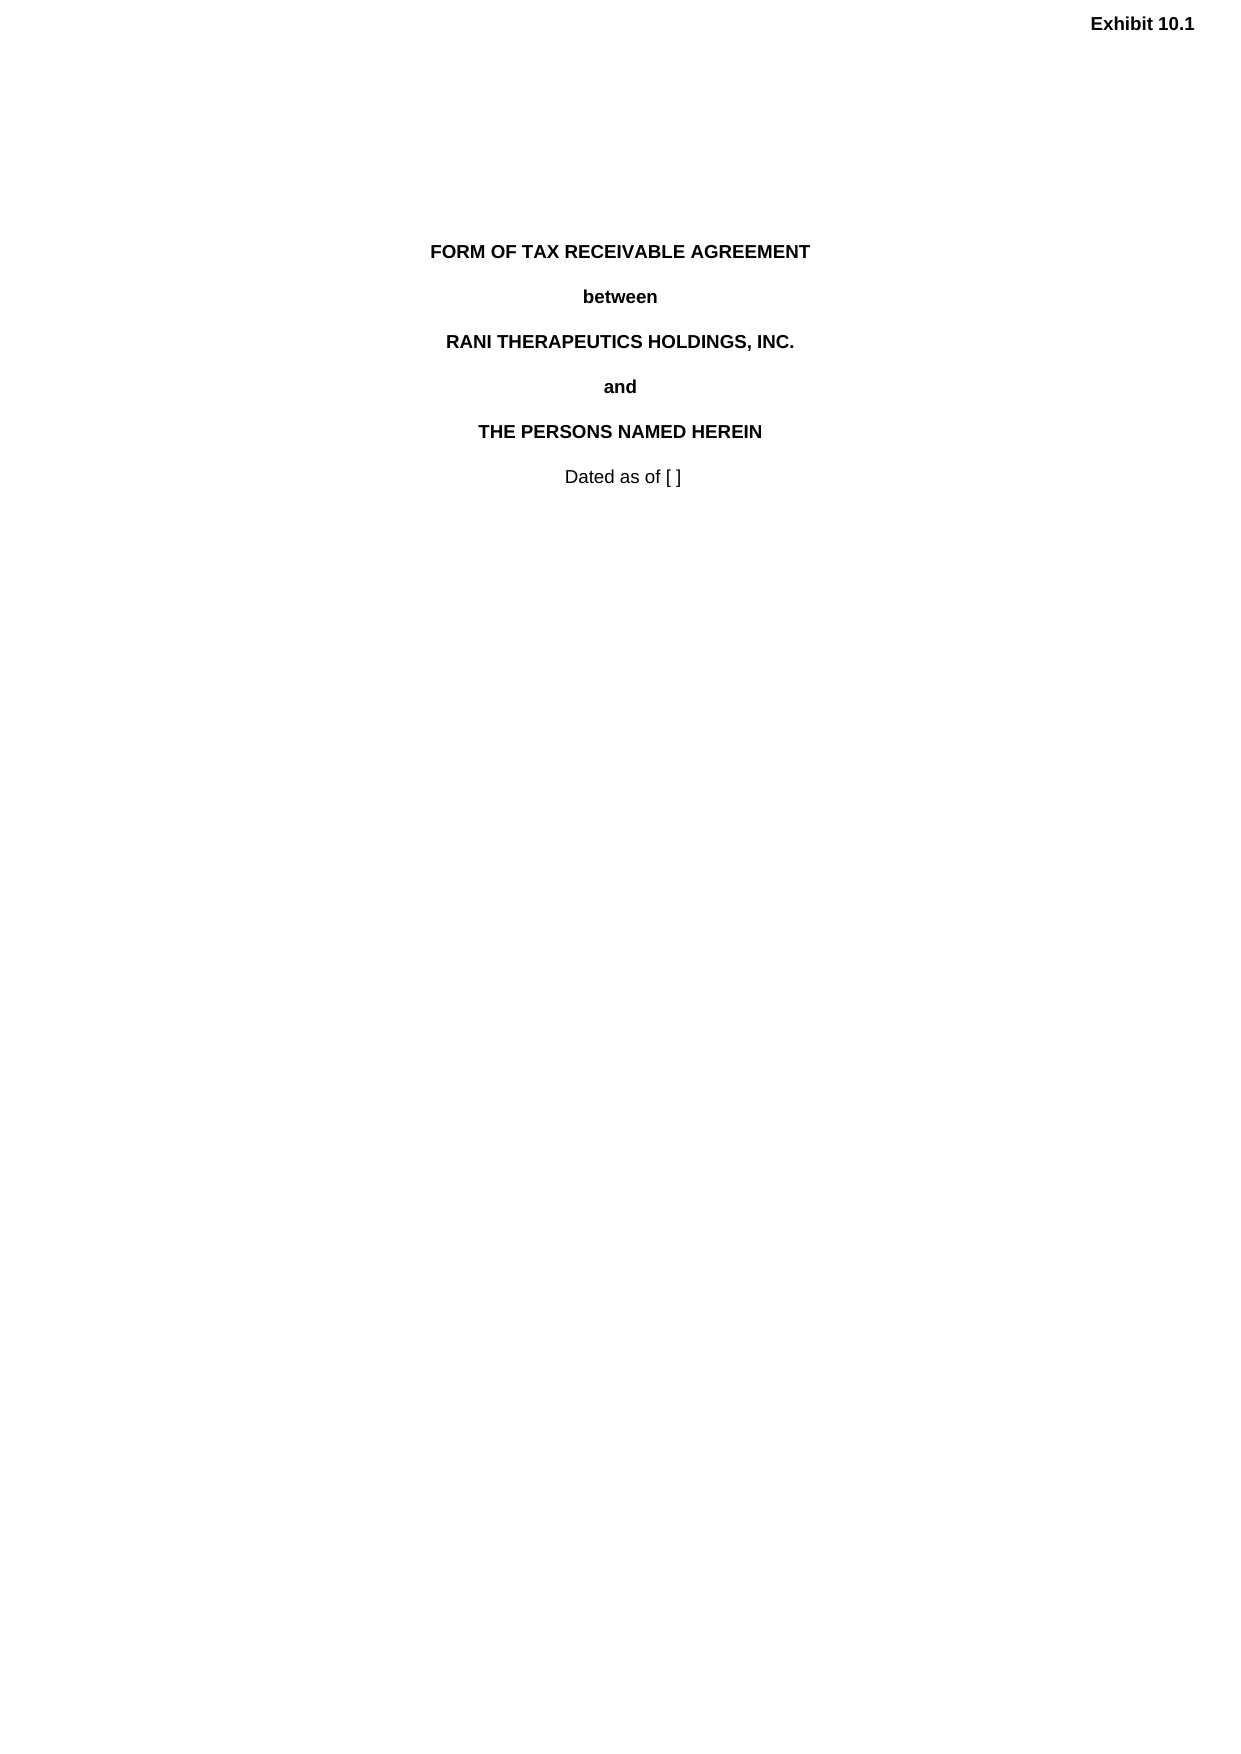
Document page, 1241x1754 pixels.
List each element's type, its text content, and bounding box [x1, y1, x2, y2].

text between [150, 285, 1090, 307]
text FORM OF TAX RECEIVABLE AGREEMENT [150, 240, 1090, 262]
text RANI THERAPEUTICS HOLDINGS, INC. [150, 330, 1090, 352]
text THE PERSONS NAMED HEREIN [150, 420, 1090, 442]
text and [150, 375, 1090, 397]
text Dated as of [ ] [564, 466, 1194, 487]
text Exhibit 10.1 [150, 13, 1194, 34]
